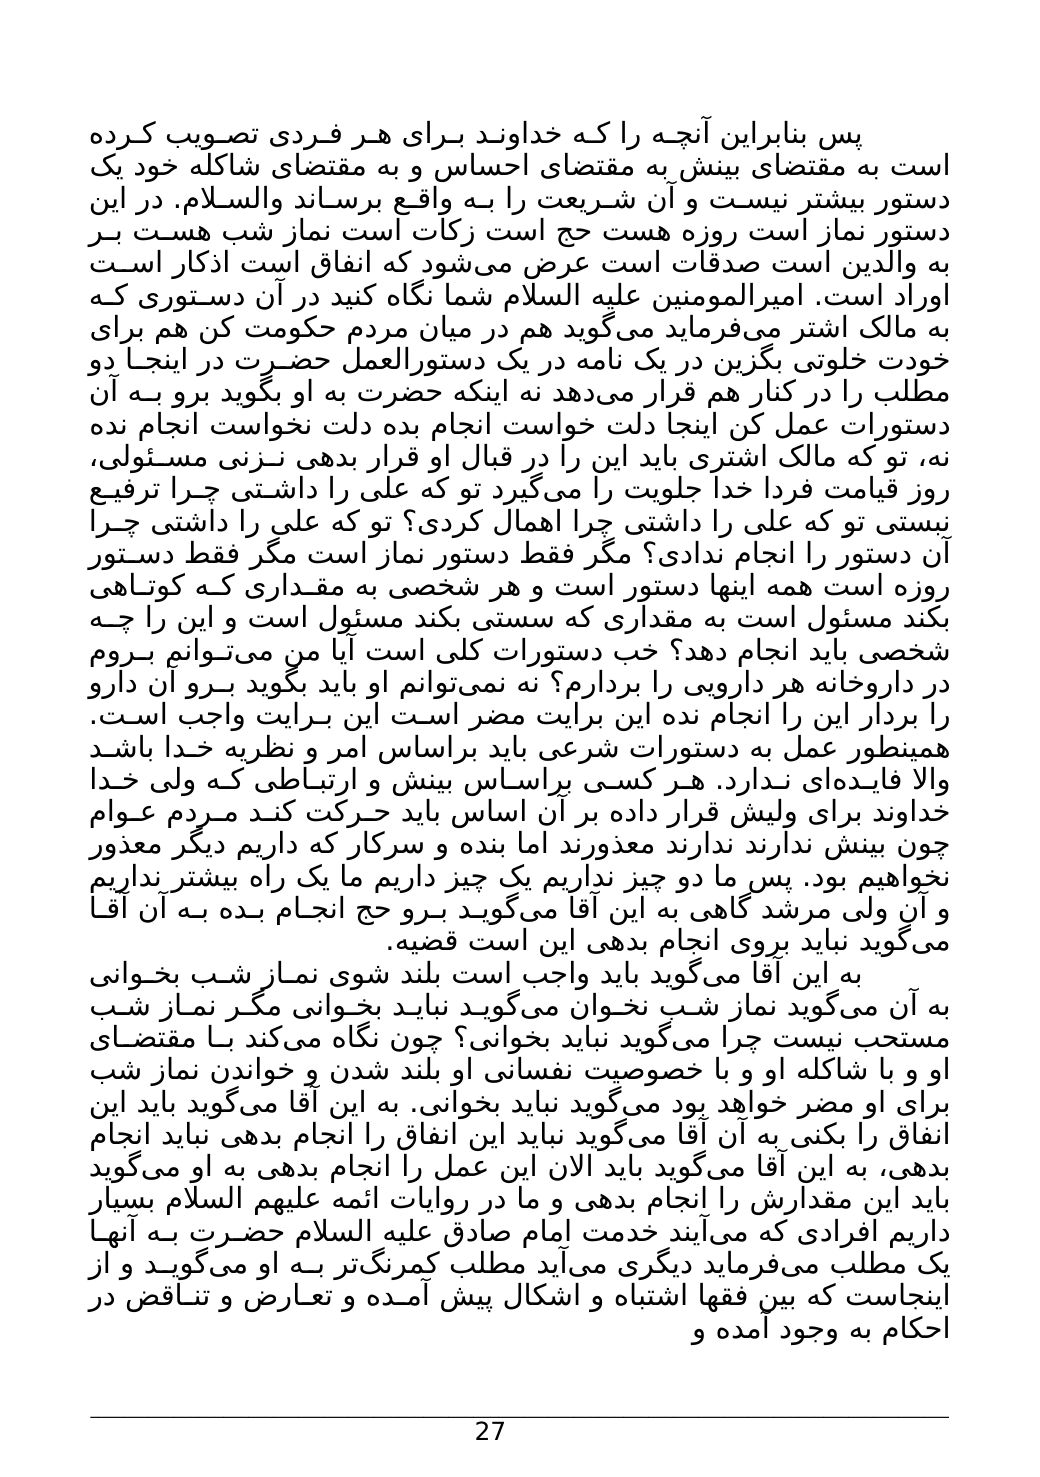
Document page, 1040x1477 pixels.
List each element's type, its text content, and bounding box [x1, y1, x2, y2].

text به این آقا می‌گوید باید واجب است بلند شوی نماز شب بخوانی به آن می‌گوید نماز شب نخوان می‌گوید نباید بخوانی مگر نماز شب مستحب نیست چرا می‌گوید نباید بخوانی؟ چون نگاه می‌کند با مقتضای او و با شاکله او و با خصوصیت نفسانی او بلند شدن و خواندن نماز شب برای او مضر خواهد بود می‌گوید نباید بخوانی. به این آقا می‌گوید باید این انفاق را بکنی به آن آقا می‌گوید نباید این انفاق را انجام بدهی نباید انجام بدهی، به این آقا می‌گوید باید الان این عمل را انجام بدهی به او می‌گوید باید این مقدارش را انجام بدهی و ما در روایات ائمه علیهم السلام بسیار داریم افرادی که می‌آیند خدمت امام صادق علیه السلام حضرت به آنها یک مطلب می‌فرماید دیگری می‌آید مطلب کمرنگ‌تر به او می‌گوید و از اینجاست که بین فقها اشتباه و اشکال پیش آمده و تعارض و تناقض در احکام به وجود آمده و [89, 958, 951, 1345]
text پس بنابراین آنچه را که خداوند برای هر فردی تصویب کرده است به مقتضای بینش به مقتضای احساس و به مقتضای شاکله خود یک دستور بیشتر نیست و آن شریعت را به واقع برساند والسلام. در این دستور نماز است روزه هست حج است زکات است نماز شب هست بر به والدین است صدقات است عرض می‌شود که انفاق است اذکار است اوراد است. امیرالمومنین علیه السلام شما نگاه کنید در آن دستوری که به مالک اشتر می‌فرماید می‌گوید هم در میان مردم حکومت کن هم برای خودت خلوتی بگزین در یک نامه در یک دستورالعمل حضرت در اینجا دو مطلب را در کنار هم قرار می‌دهد نه اینکه حضرت به او بگوید برو به آن دستورات عمل کن اینجا دلت خواست انجام بده دلت نخواست انجام نده نه، تو که مالک اشتری باید این را در قبال او قرار بدهی نزنی مسئولی، روز قیامت فردا خدا جلویت را می‌گیرد تو که علی را داشتی چرا ترفیع نبستی تو که علی را داشتی چرا اهمال کردی؟ تو که علی را داشتی چرا آن دستور را انجام ندادی؟ مگر فقط دستور نماز است مگر فقط دستور روزه است همه اینها دستور است و هر شخصی به مقداری که کوتاهی بکند مسئول است به مقداری که سستی بکند مسئول است و این را چه شخصی باید انجام دهد؟ خب دستورات کلی است آیا من می‌توانم بروم در داروخانه هر دارویی را بردارم؟ نه نمی‌توانم او باید بگوید برو آن دارو را بردار این را انجام نده این برایت مضر است این برایت واجب است. همینطور عمل به دستورات شرعی باید براساس امر و نظریه خدا باشد والا فایده‌ای ندارد. هر کسی براساس بینش و ارتباطی که ولی خدا خداوند برای ولیش قرار داده بر آن اساس باید حرکت کند مردم عوام چون بینش ندارند ندارند معذورند اما بنده و سرکار که داریم دیگر معذور نخواهیم بود. پس ما دو چیز نداریم یک چیز داریم ما یک راه بیشتر نداریم و آن ولی مرشد گاهی به این آقا می‌گوید برو حج انجام بده به آن آقا می‌گوید نباید بروی انجام بدهی این است قضیه. [89, 118, 951, 958]
